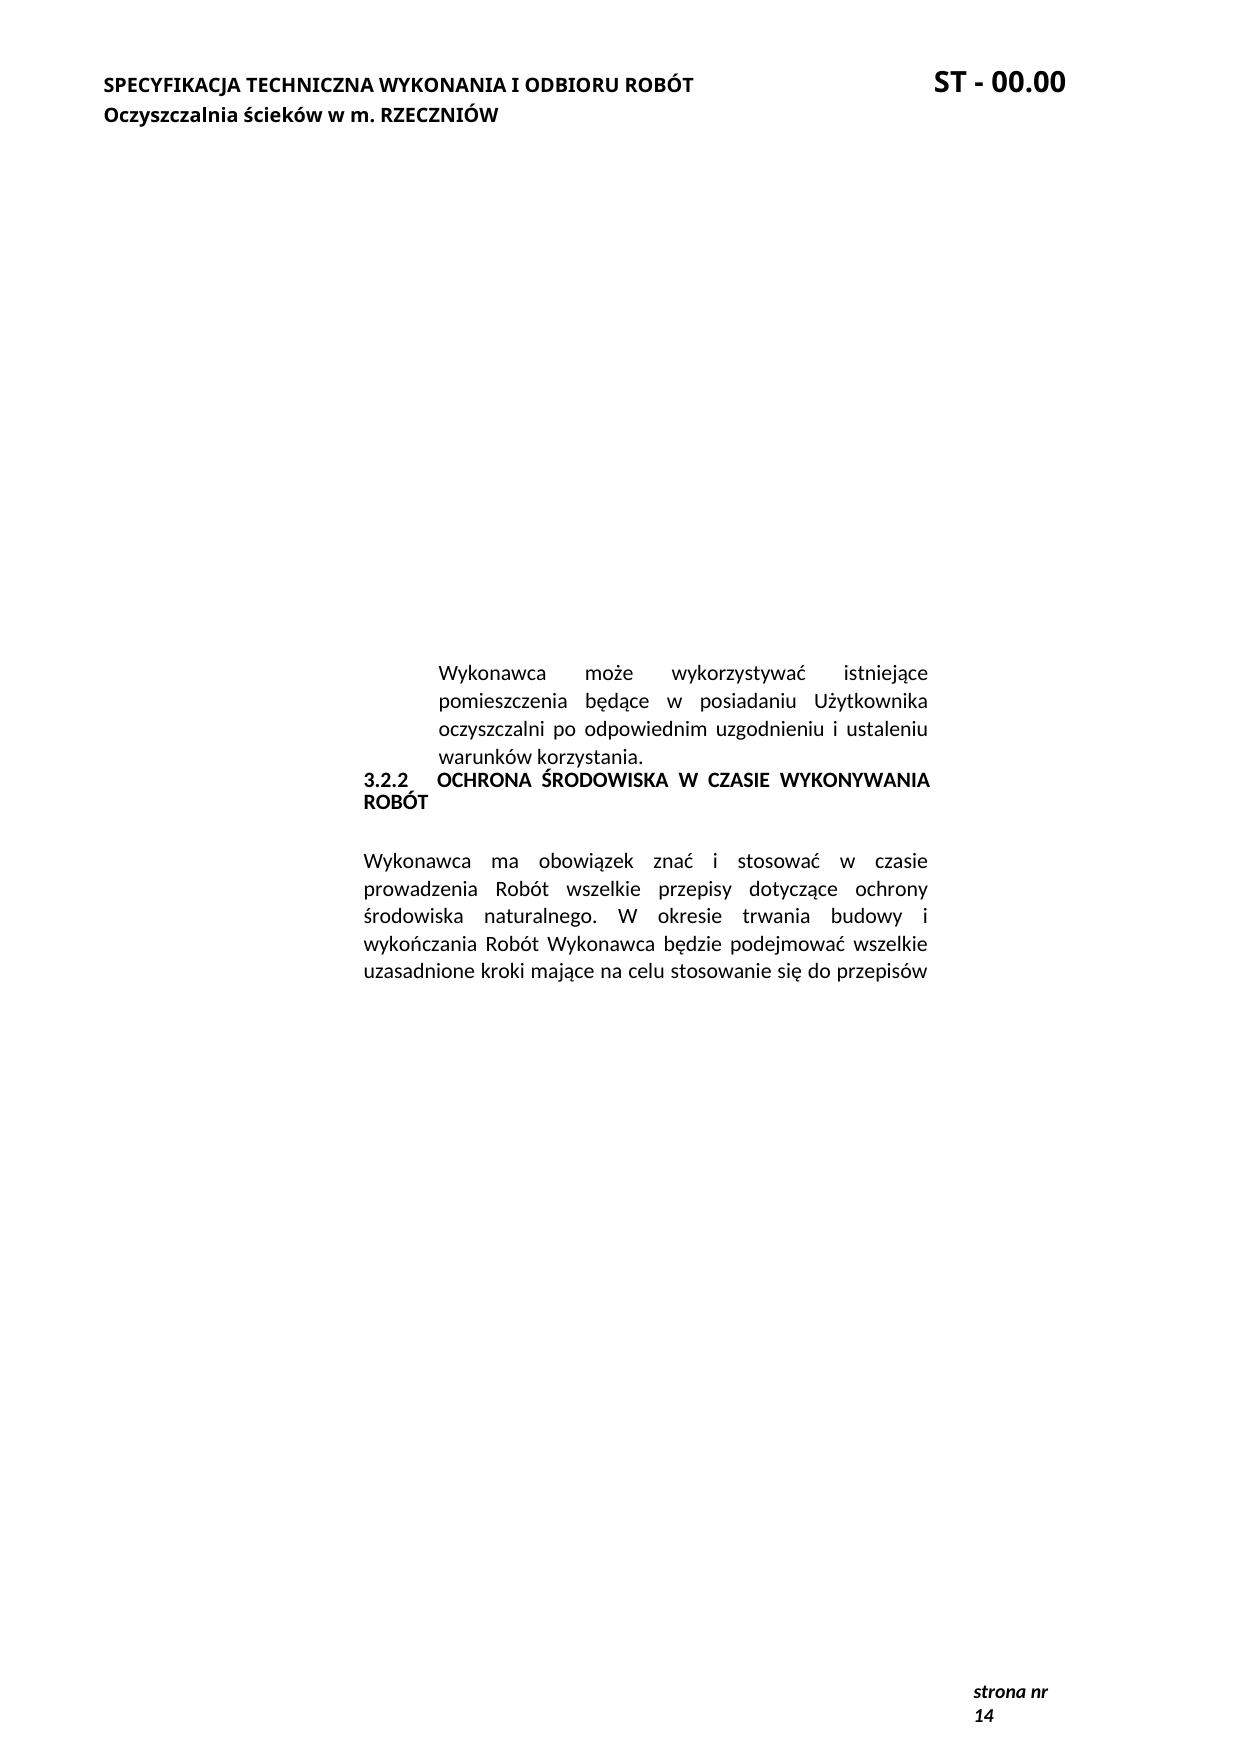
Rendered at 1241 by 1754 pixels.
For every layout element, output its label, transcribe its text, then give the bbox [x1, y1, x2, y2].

list Zabezpieczenie korzystania z w/w czynników i mediów energetycznych należy do obowiązków Wykonawcy i w pełni jest on odpowiedzialny za uzyskanie wszelkich warunków technicznych przyłączenia, dokonanie uzgodnień, przeprowadzenie prac projektowych i otrzymanie niezbędnych pozwoleń oraz zezwoleń. Wykonawca może wykorzystywać istniejące pomieszczenia będące w posiadaniu Użytkownika oczyszczalni po odpowiednim uzgodnieniu i ustaleniu warunków korzystania. [401, 658, 928, 770]
list OCHRONA ŚRODOWISKA W CZASIE WYKONYWANIA ROBÓT [363, 770, 930, 814]
text Wykonawca ma obowiązek znać i stosować w czasie prowadzenia Robót wszelkie przepisy dotyczące ochrony środowiska naturalnego. W okresie trwania budowy i wykończania Robót Wykonawca będzie podejmować wszelkie uzasadnione kroki mające na celu stosowanie się do przepisów i norm dotyczących ochrony środowiska na terenie i wokół Placu Budowy oraz będzie unikać uszkodzeń lub uciążliwości dla osób lub własności społecznej i innych, a wynikających ze skażenia, hałasu lub innych przyczyn powstałych w następstwie jego sposobu działania [363, 847, 928, 984]
